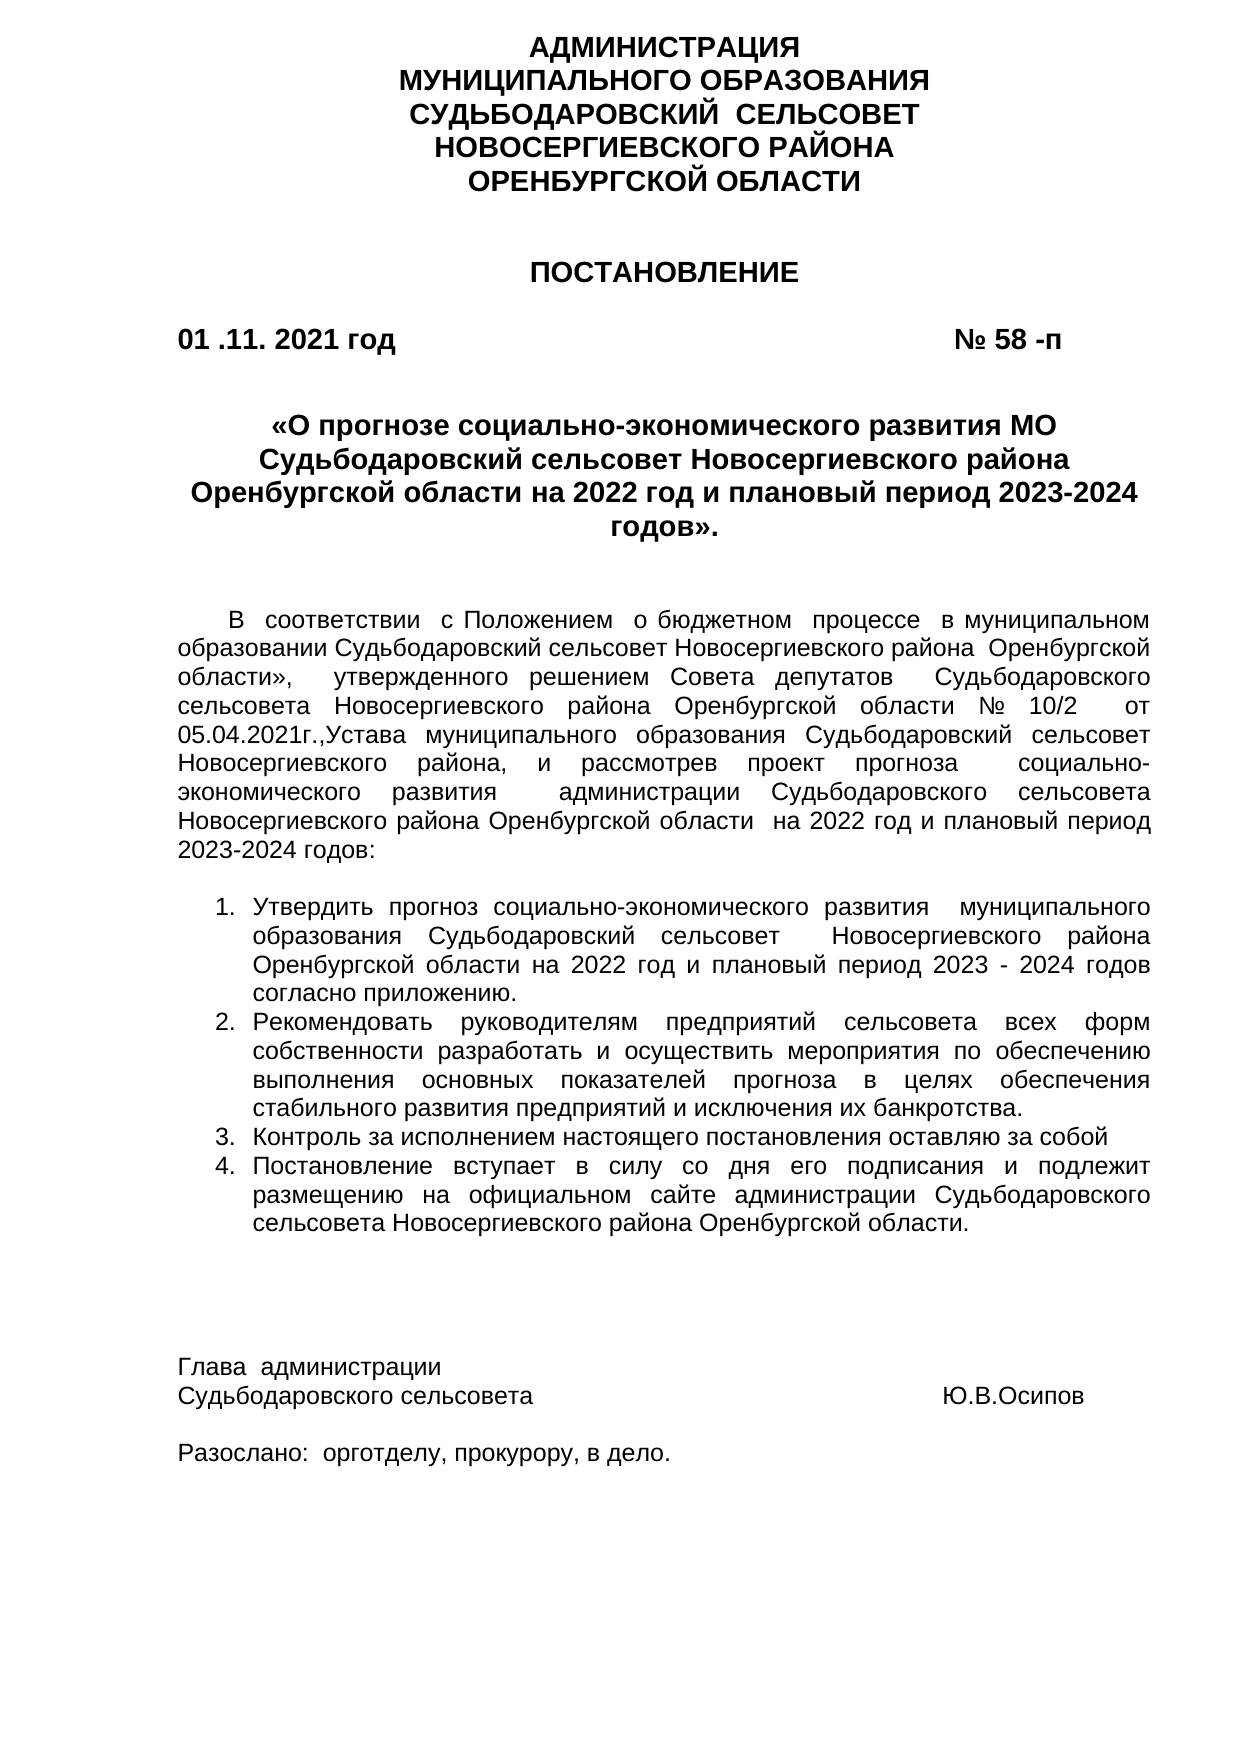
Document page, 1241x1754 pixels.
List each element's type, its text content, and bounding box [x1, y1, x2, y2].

text АДМИНИСТРАЦИЯ [177, 29, 1152, 63]
text ОРЕНБУРГСКОЙ ОБЛАСТИ [177, 164, 1152, 197]
list Контроль за исполнением настоящего постановления оставляю за собой [215, 1122, 1152, 1151]
text Глава администрации [177, 1352, 1196, 1381]
text В соответствии с Положением о бюджетном процессе в муниципальном образовании Судьбодаровский сельсовет Новосергиевского района Оренбургской области», утвержденного решением Совета депутатов Судьбодаровского сельсовета Новосергиевского района Оренбургской области № 10/2 от 05.04.2021г.,Устава муниципального образования Судьбодаровский сельсовет Новосергиевского района, и рассмотрев проект прогноза социально-экономического развития администрации Судьбодаровского сельсовета Новосергиевского района Оренбургской области на 2022 год и плановый период 2023-2024 годов: [177, 604, 1152, 863]
list Рекомендовать руководителям предприятий сельсовета всех форм собственности разработать и осуществить мероприятия по обеспечению выполнения основных показателей прогноза в целях обеспечения стабильного развития предприятий и исключения их банкротства. [215, 1007, 1152, 1122]
text Судьбодаровского сельсовета Ю.В.Осипов [177, 1381, 1152, 1409]
text Разослано: орготделу, прокурору, в дело. [177, 1438, 1152, 1467]
text 01 .11. 2021 год № 58 -п [177, 322, 1152, 355]
text МУНИЦИПАЛЬНОГО ОБРАЗОВАНИЯ [177, 63, 1152, 97]
text «О прогнозе социально-экономического развития МО Судьбодаровский сельсовет Новосергиевского района Оренбургской области на 2022 год и плановый период 2023-2024 годов». [177, 408, 1152, 542]
list Утвердить прогноз социально-экономического развития муниципального образования Судьбодаровский сельсовет Новосергиевского района Оренбургской области на 2022 год и плановый период 2023 - 2024 годов согласно приложению. [215, 892, 1152, 1007]
text ПОСТАНОВЛЕНИЕ [177, 255, 1152, 288]
text СУДЬБОДАРОВСКИЙ СЕЛЬСОВЕТ [177, 97, 1152, 130]
list Постановление вступает в силу со дня его подписания и подлежит размещению на официальном сайте администрации Судьбодаровского сельсовета Новосергиевского района Оренбургской области. [215, 1151, 1152, 1237]
text НОВОСЕРГИЕВСКОГО РАЙОНА [177, 130, 1152, 164]
